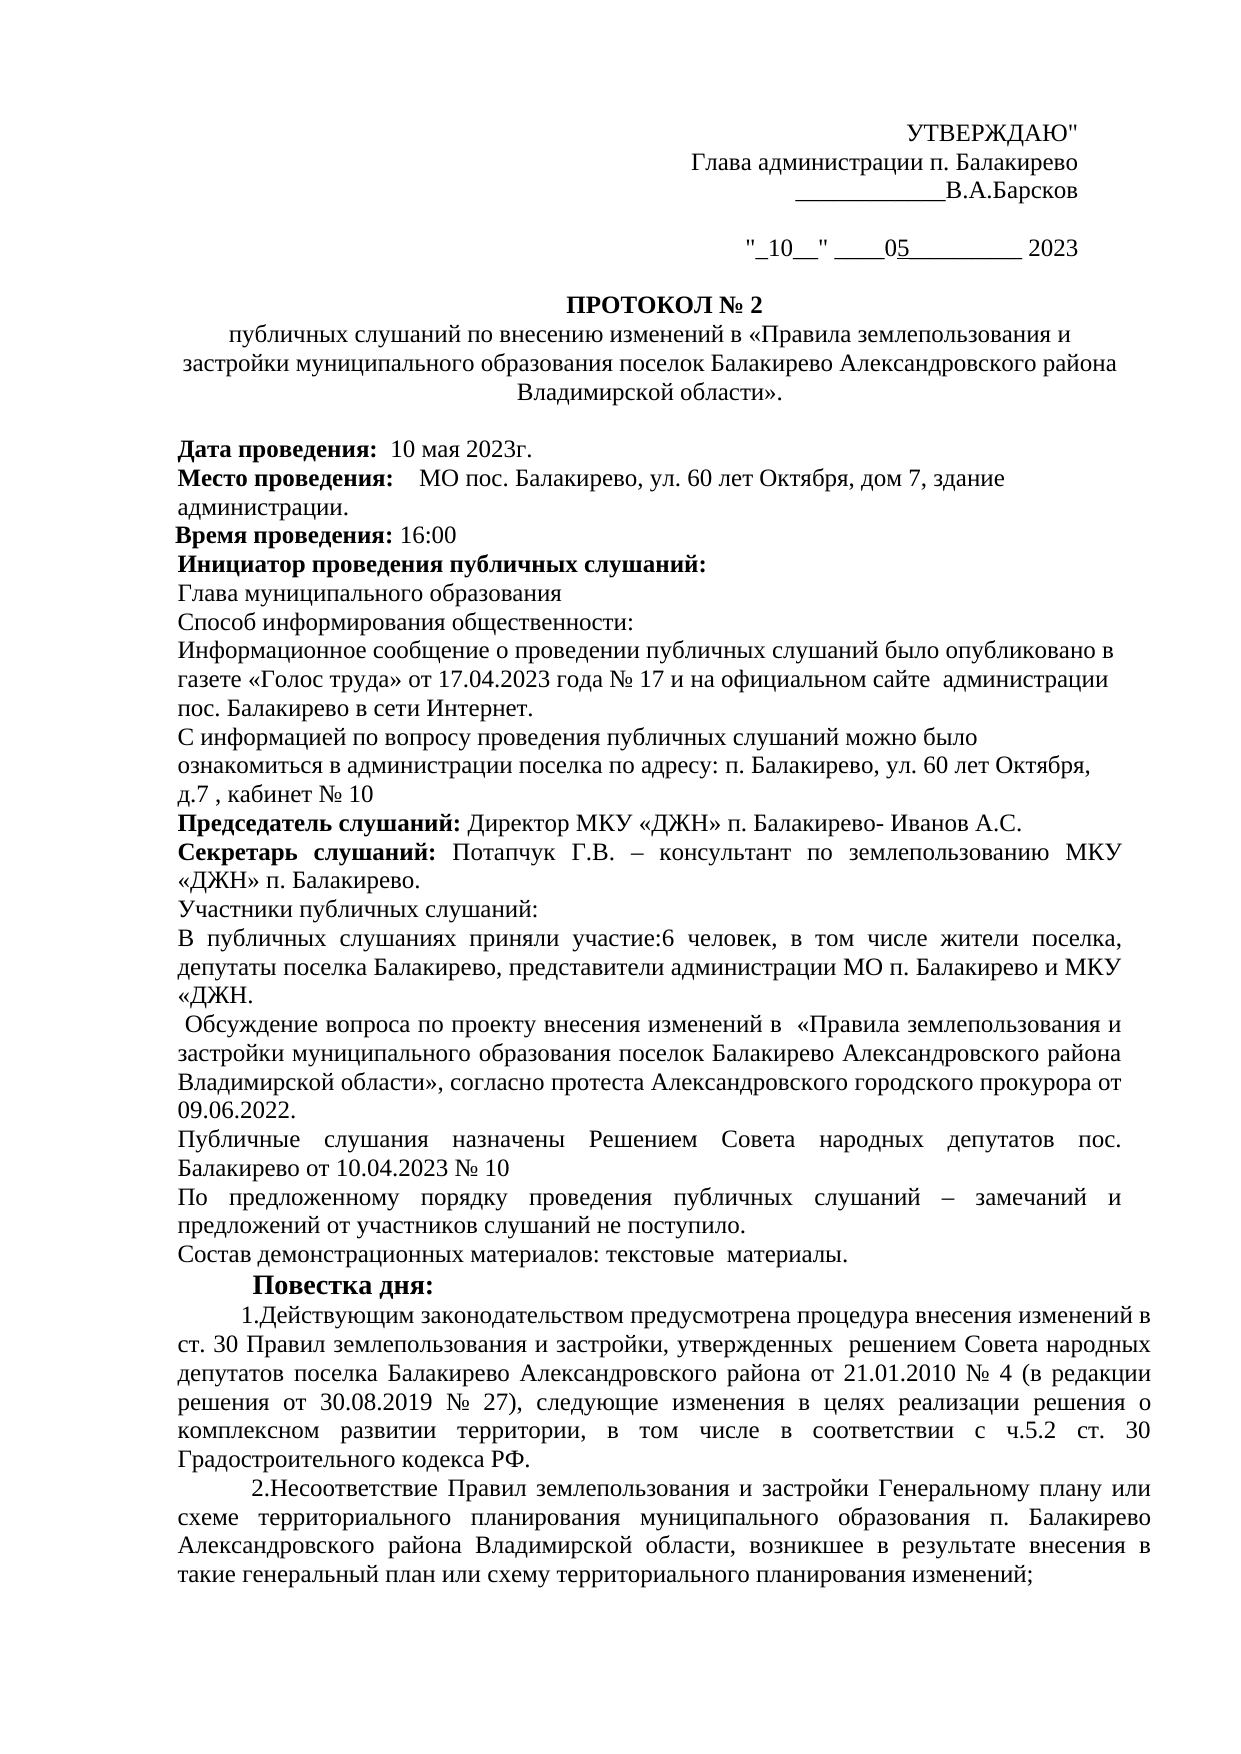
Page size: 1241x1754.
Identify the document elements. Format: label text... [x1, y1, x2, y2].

text В публичных слушаниях приняли участие:6 человек, в том числе жители поселка, депутаты поселка Балакирево, представители администрации МО п. Балакирево и МКУ «ДЖН. [177, 923, 1122, 1009]
text Секретарь слушаний: Потапчук Г.В. – консультант по землепользованию МКУ «ДЖН» п. Балакирево. [177, 837, 1122, 894]
text Время проведения: 16:00 [162, 521, 1152, 549]
text Дата проведения: 10 мая 2023г. [177, 434, 1078, 463]
text Глава муниципального образования [177, 578, 1122, 607]
text С информацией по вопросу проведения публичных слушаний можно было ознакомиться в администрации поселка по адресу: п. Балакирево, ул. 60 лет Октября, д.7 , кабинет № 10 [177, 722, 1122, 808]
text Повестка дня: [177, 1268, 1152, 1301]
text "_10__" ____05_________ 2023 [177, 233, 1078, 262]
text Участники публичных слушаний: [177, 894, 1122, 923]
text Состав демонстрационных материалов: текстовые материалы. [177, 1239, 1122, 1268]
text Председатель слушаний: Директор МКУ «ДЖН» п. Балакирево- Иванов А.С. [177, 808, 1122, 837]
text ____________В.А.Барсков [177, 176, 1078, 204]
text 1.Действующим законодательством предусмотрена процедура внесения изменений в ст. 30 Правил землепользования и застройки, утвержденных решением Совета народных депутатов поселка Балакирево Александровского района от 21.01.2010 № 4 (в редакции решения от 30.08.2019 № 27), следующие изменения в целях реализации решения о комплексном развитии территории, в том числе в соответствии с ч.5.2 ст. 30 Градостроительного кодекса РФ. [177, 1301, 1152, 1473]
text Инициатор проведения публичных слушаний: [177, 549, 1122, 578]
text УТВЕРЖДАЮ" [177, 118, 1078, 147]
text Публичные слушания назначены Решением Совета народных депутатов пос. Балакирево от 10.04.2023 № 10 [177, 1124, 1122, 1182]
text ПРОТОКОЛ № 2 [177, 291, 1152, 319]
text публичных слушаний по внесению изменений в «Правила землепользования и застройки муниципального образования поселок Балакирево Александровского района Владимирской области». [177, 319, 1122, 406]
text Глава администрации п. Балакирево [177, 147, 1078, 176]
text Способ информирования общественности: [177, 607, 1122, 636]
text По предложенному порядку проведения публичных слушаний – замечаний и предложений от участников слушаний не поступило. [177, 1182, 1122, 1239]
text Место проведения: МО пос. Балакирево, ул. 60 лет Октября, дом 7, здание администрации. [177, 463, 1078, 521]
text Обсуждение вопроса по проекту внесения изменений в «Правила землепользования и застройки муниципального образования поселок Балакирево Александровского района Владимирской области», согласно протеста Александровского городского прокурора от 09.06.2022. [177, 1009, 1122, 1124]
text 2.Несоответствие Правил землепользования и застройки Генеральному плану или схеме территориального планирования муниципального образования п. Балакирево Александровского района Владимирской области, возникшее в результате внесения в такие генеральный план или схему территориального планирования изменений; [177, 1473, 1152, 1588]
text Информационное сообщение о проведении публичных слушаний было опубликовано в газете «Голос труда» от 17.04.2023 года № 17 и на официальном сайте администрации пос. Балакирево в сети Интернет. [177, 636, 1122, 722]
